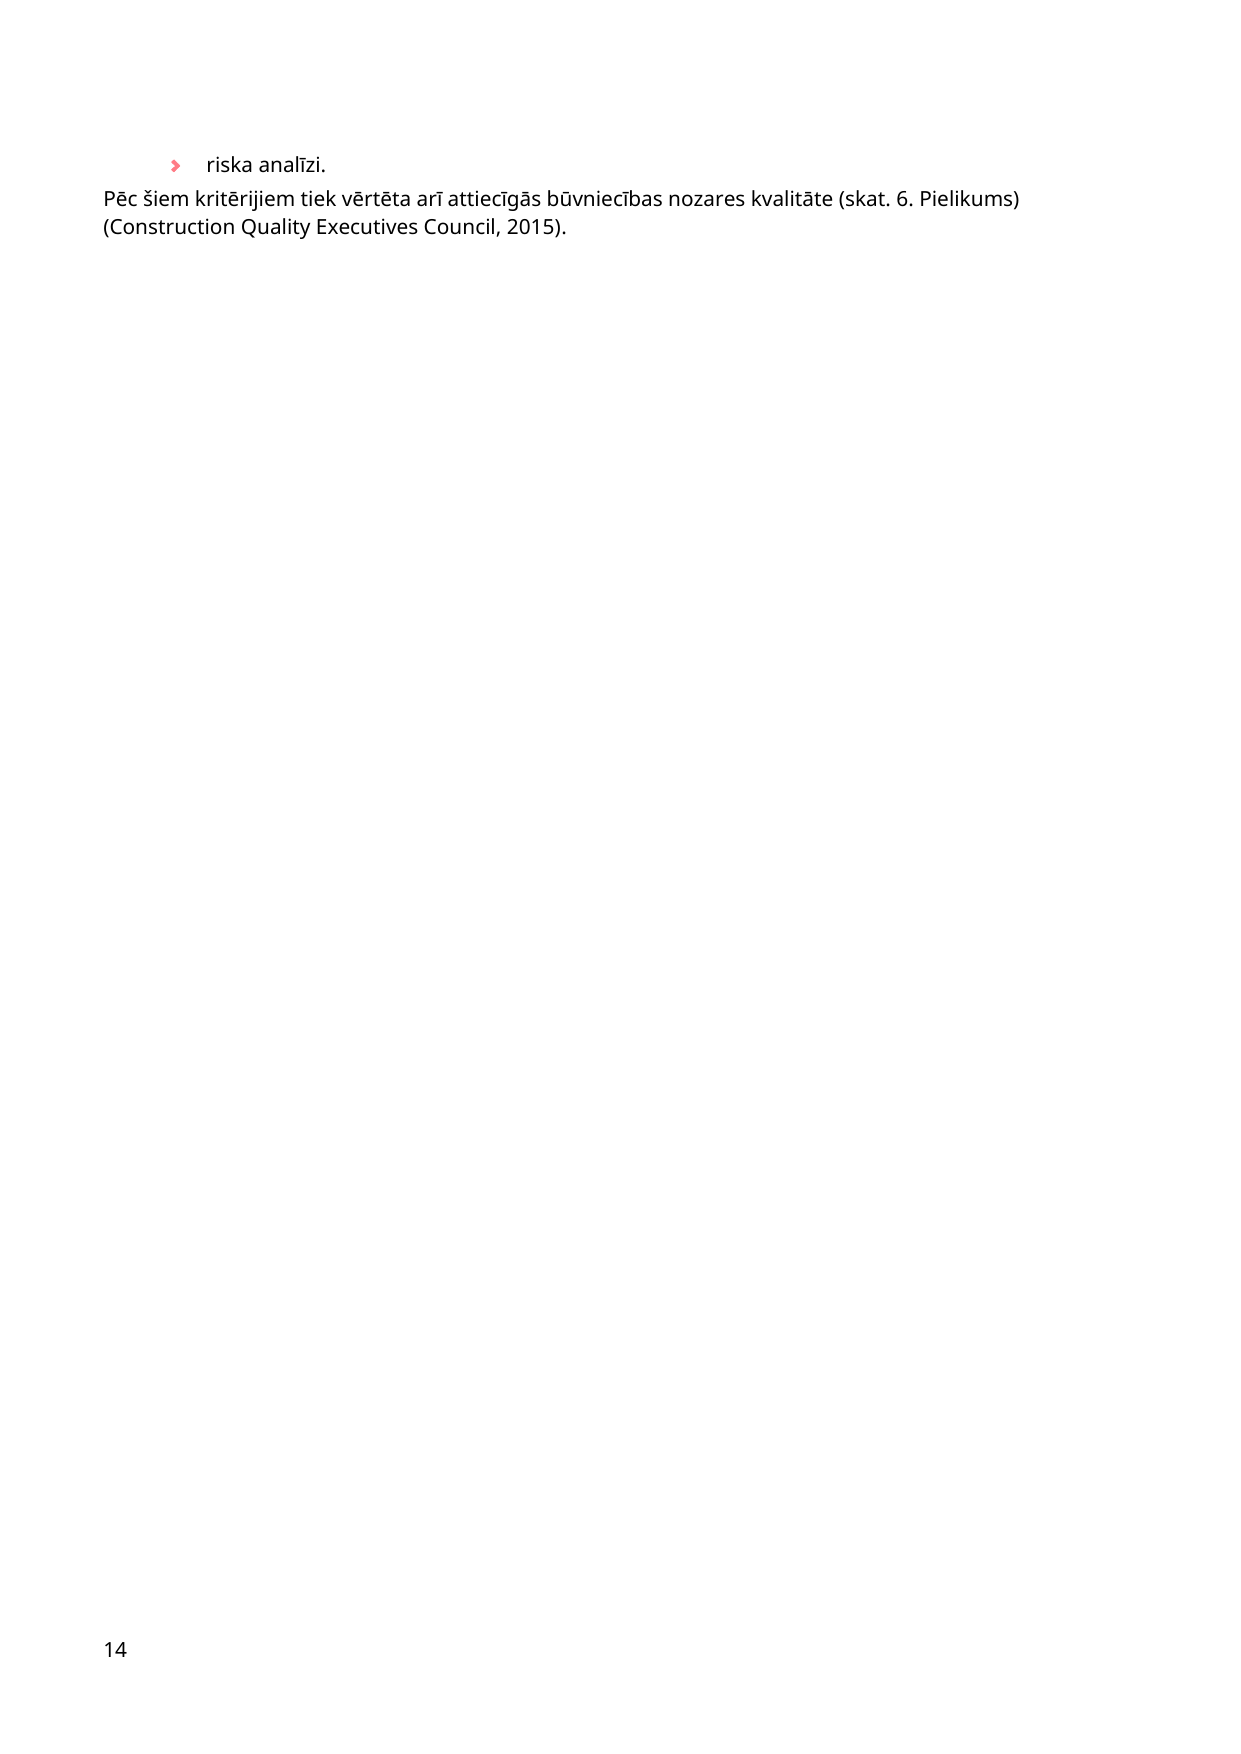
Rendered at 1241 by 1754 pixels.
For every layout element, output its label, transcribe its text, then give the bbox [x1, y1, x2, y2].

list riska analīzi. [169, 150, 1104, 178]
picture [169, 155, 182, 173]
text Pēc šiem kritērijiem tiek vērtēta arī attiecīgās būvniecības nozares kvalitāte (skat. 6. Pielikums) . [103, 184, 1104, 241]
